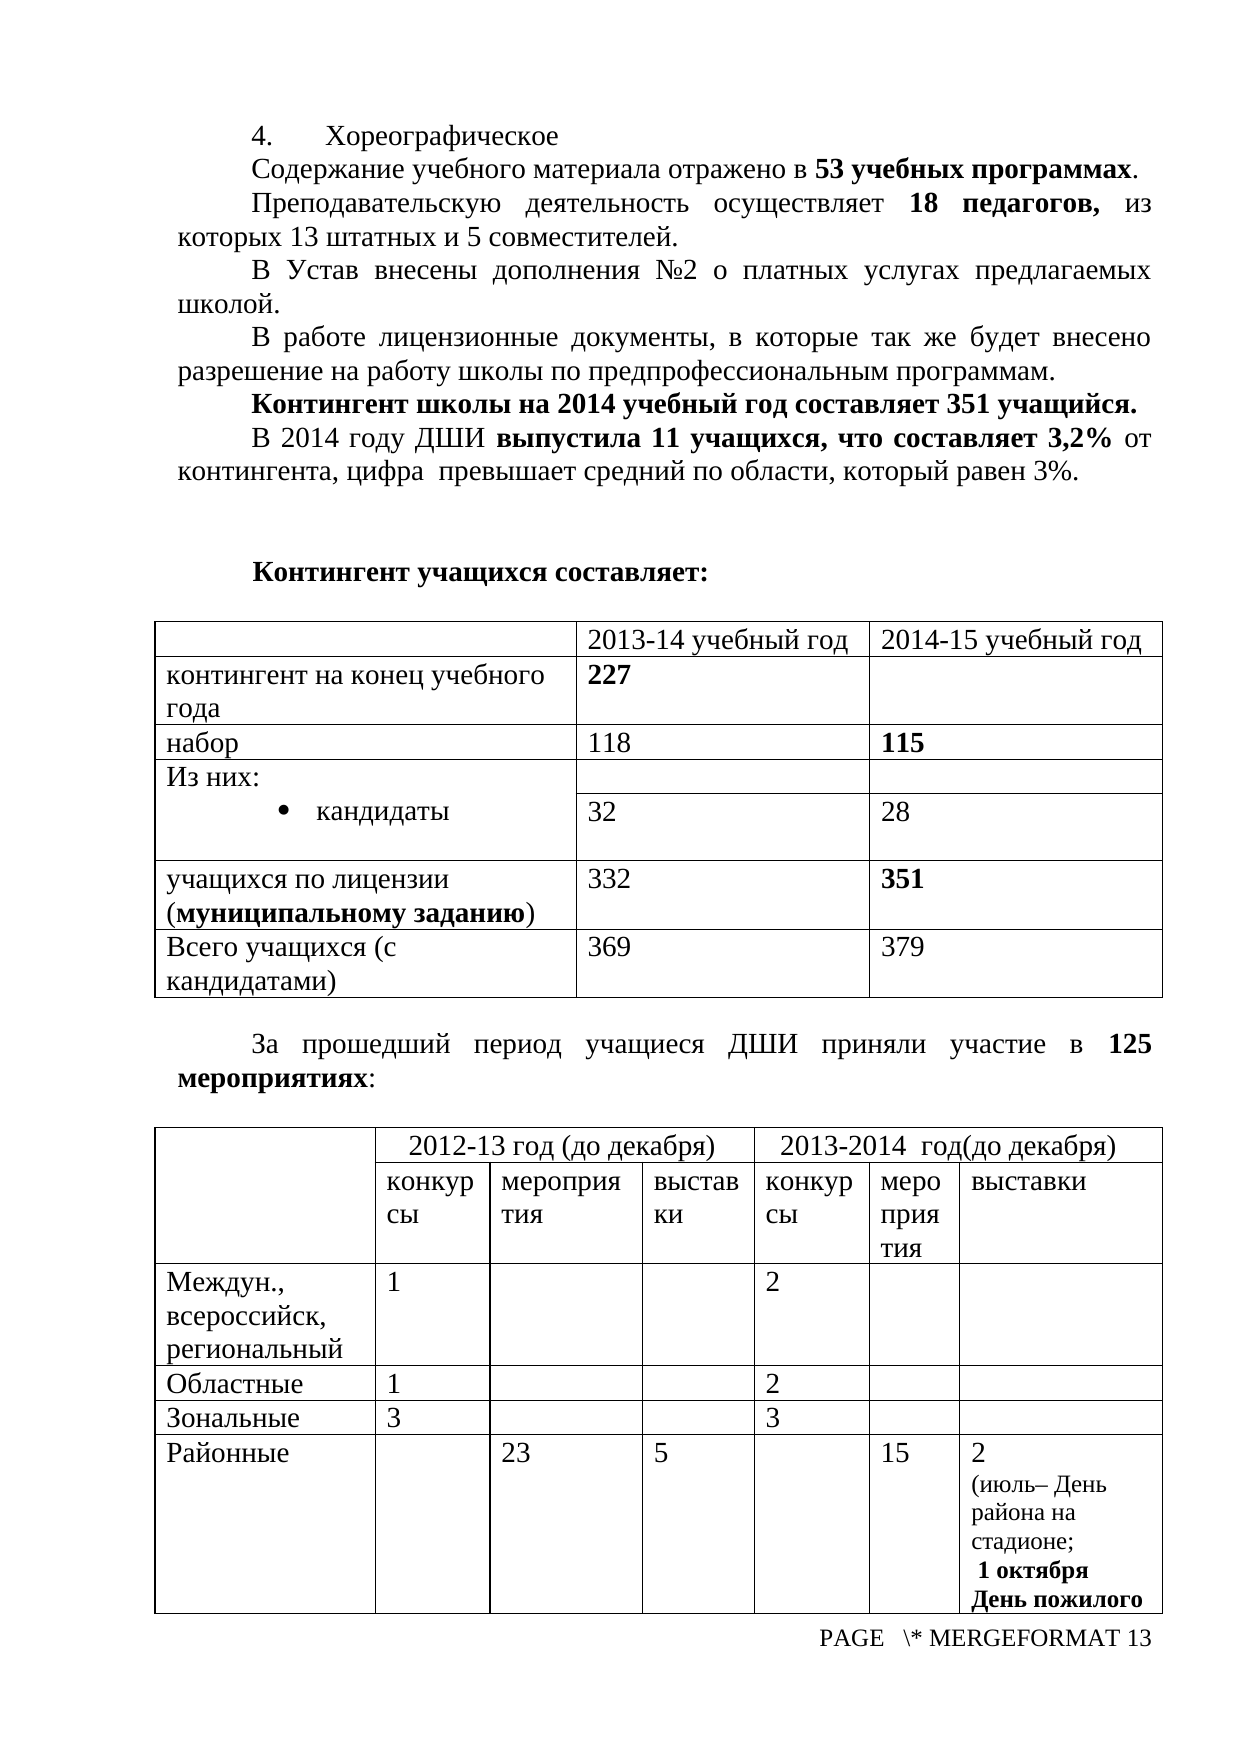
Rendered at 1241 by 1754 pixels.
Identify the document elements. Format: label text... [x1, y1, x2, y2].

table_cell набор [156, 725, 576, 758]
text За прошедший период учащиеся ДШИ приняли участие в 125 мероприятиях: [177, 1026, 1152, 1093]
list Хореографическое [177, 118, 1152, 152]
table_cell 23 [491, 1435, 642, 1612]
text Содержание учебного материала отражено в 53 учебных программах. [177, 152, 1152, 185]
table_header 2013-14 учебный год [577, 622, 869, 656]
table_header [156, 1128, 375, 1263]
text Преподавательскую деятельность осуществляет 18 педагогов, из которых 13 штатных и 5 совместителей. [177, 185, 1152, 252]
table_cell 332 [577, 861, 869, 928]
table_cell 15 [870, 1435, 959, 1612]
table_header 2012-13 год (до декабря) [376, 1128, 754, 1162]
table_cell 2 [755, 1366, 869, 1399]
table_header 2013-2014 год(до декабря) [755, 1128, 1162, 1162]
table_cell мероприятия [870, 1163, 959, 1263]
table_cell Районные [156, 1435, 375, 1612]
table_cell выставки [643, 1163, 754, 1263]
text Контингент школы на 2014 учебный год составляет 351 учащийся. [177, 386, 1152, 420]
table_cell 115 [870, 725, 1162, 758]
table_cell Всего учащихся (с кандидатами) [156, 930, 576, 997]
table_cell [870, 1264, 959, 1365]
table_header [156, 622, 576, 656]
table_cell [643, 1264, 754, 1365]
table_cell Из них: кандидаты [156, 760, 576, 860]
table_cell 351 [870, 861, 1162, 928]
table_cell [643, 1401, 754, 1434]
text В Устав внесены дополнения №2 о платных услугах предлагаемых школой. [177, 252, 1152, 319]
table_cell [960, 1401, 1162, 1434]
table_cell 1 [376, 1366, 489, 1399]
table_cell [755, 1435, 869, 1612]
table_cell [491, 1401, 642, 1434]
table_cell [870, 657, 1162, 724]
table_cell Междун., всероссийск, региональный [156, 1264, 375, 1365]
table_cell Областные [156, 1366, 375, 1399]
table_cell Зональные [156, 1401, 375, 1434]
table_cell учащихся по лицензии (муниципальному заданию) [156, 861, 576, 928]
table_cell [491, 1366, 642, 1399]
table_cell 32 [577, 794, 869, 860]
table_cell [491, 1264, 642, 1365]
table_cell [870, 1401, 959, 1434]
table_cell конкурсы [376, 1163, 489, 1263]
table_cell 3 [755, 1401, 869, 1434]
table_cell 227 [577, 657, 869, 724]
text В 2014 году ДШИ выпустила 11 учащихся, что составляет 3,2% от контингента, цифра превышает средний по области, который равен 3%. [177, 420, 1152, 487]
table_cell [643, 1366, 754, 1399]
table_cell конкурсы [755, 1163, 869, 1263]
table_cell 369 [577, 930, 869, 997]
table_cell [577, 760, 869, 793]
table_cell 118 [577, 725, 869, 758]
table_cell [870, 1366, 959, 1399]
table_cell мероприятия [491, 1163, 642, 1263]
table_cell 1 [376, 1264, 489, 1365]
table_cell 28 [870, 794, 1162, 860]
text Контингент учащихся составляет: [252, 554, 1152, 588]
table_cell [870, 760, 1162, 793]
table_cell 3 [376, 1401, 489, 1434]
table_cell 2 [755, 1264, 869, 1365]
text В работе лицензионные документы, в которые так же будет внесено разрешение на работу школы по предпрофессиональным программам. [177, 319, 1152, 386]
table_cell [960, 1264, 1162, 1365]
table_cell 5 [643, 1435, 754, 1612]
table_cell [960, 1366, 1162, 1399]
table_cell контингент на конец учебного года [156, 657, 576, 724]
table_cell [960, 1435, 1162, 1612]
table_header 2014-15 учебный год [870, 622, 1162, 656]
table_cell выставки [960, 1163, 1162, 1263]
table_cell [376, 1435, 489, 1612]
table_cell 379 [870, 930, 1162, 997]
